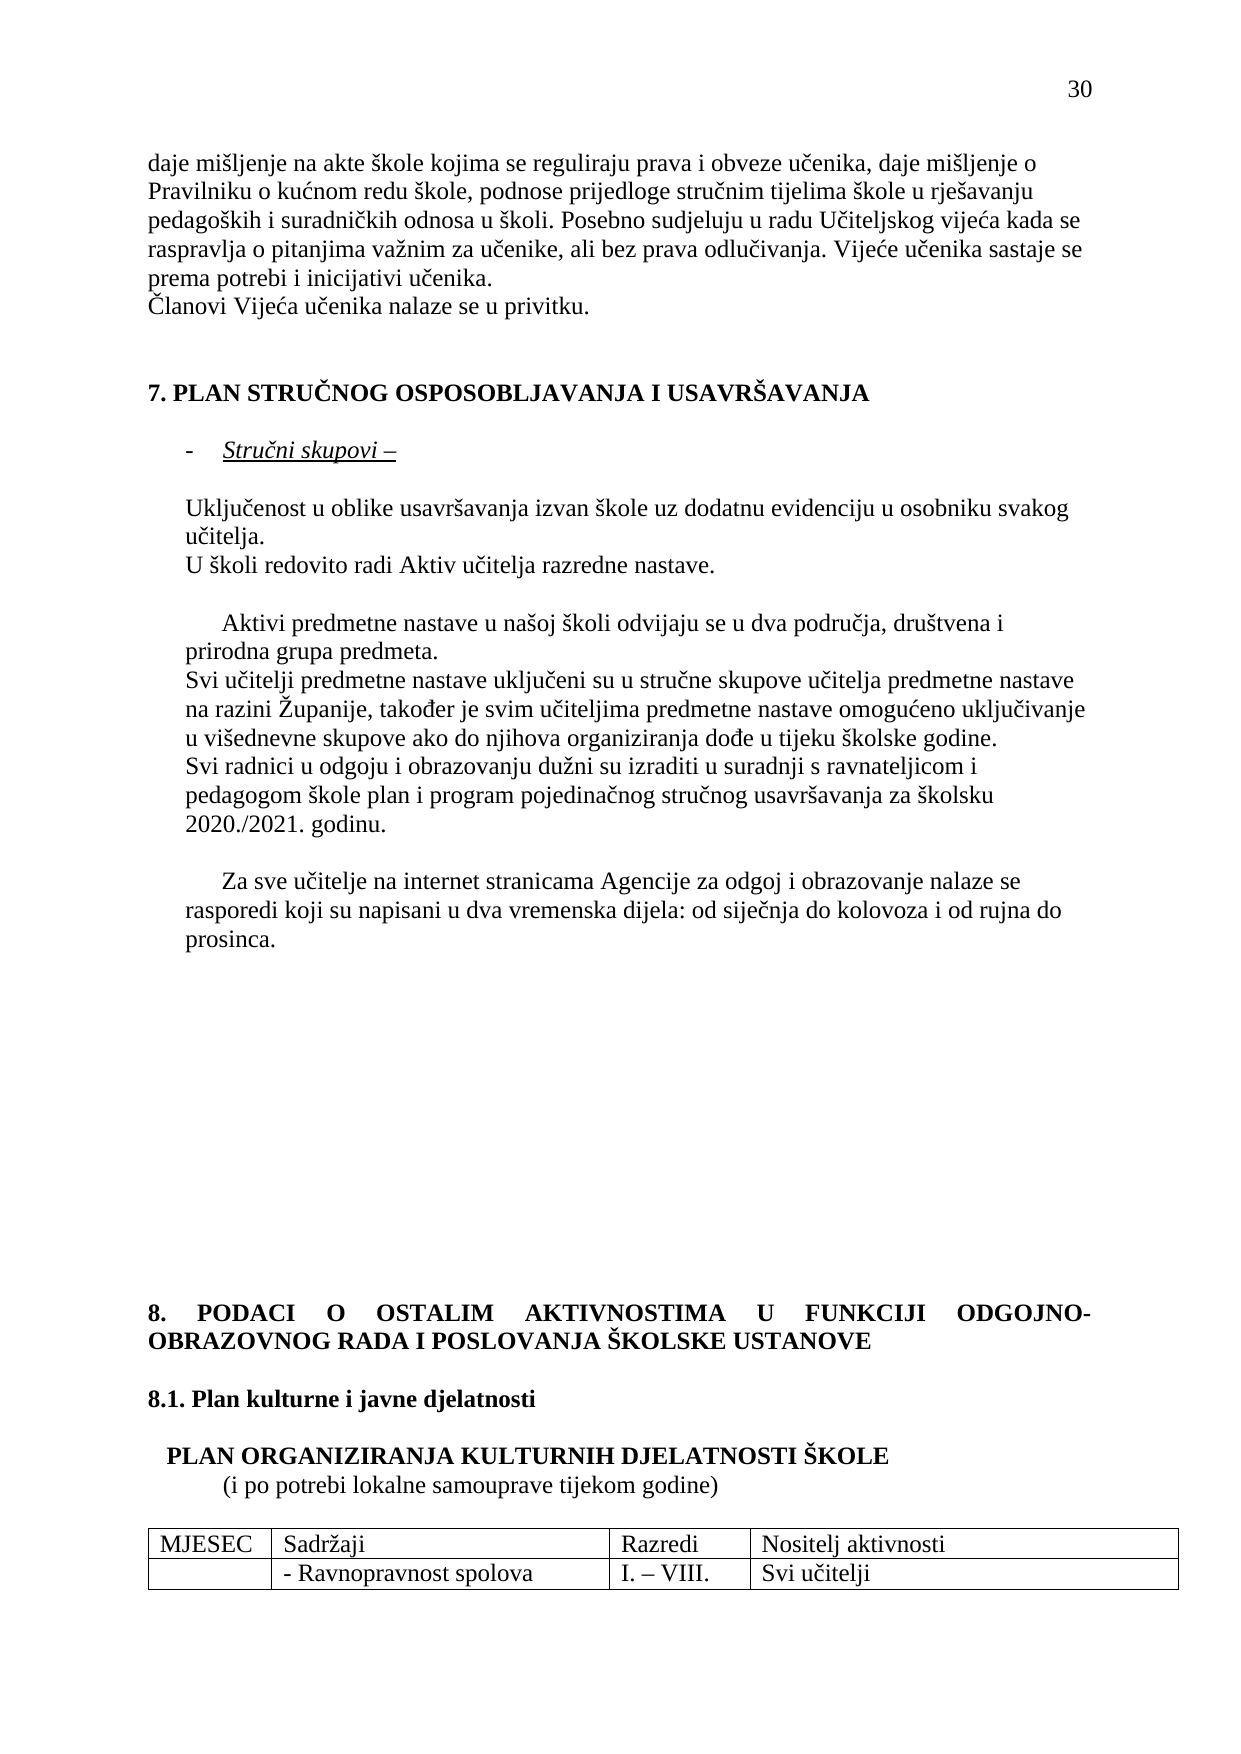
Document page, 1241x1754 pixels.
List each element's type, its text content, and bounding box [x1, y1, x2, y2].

text Svi radnici u odgoju i obrazovanju dužni su izraditi u suradnji s ravnateljicom i pedagogom škole plan i program pojedinačnog stručnog usavršavanja za školsku 2020./2021. godinu. [185, 751, 1092, 838]
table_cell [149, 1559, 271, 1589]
text Aktivi predmetne nastave u našoj školi odvijaju se u dva područja, društvena i prirodna grupa predmeta. [185, 608, 1092, 665]
text 7. PLAN STRUČNOG OSPOSOBLJAVANJA I USAVRŠAVANJA [148, 378, 1092, 406]
text U školi redovito radi Aktiv učitelja razredne nastave. [185, 550, 1092, 579]
text Članovi Vijeća učenika nalaze se u privitku. [148, 291, 1092, 320]
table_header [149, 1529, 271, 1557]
text PLAN ORGANIZIRANJA KULTURNIH DJELATNOSTI ŠKOLE [166, 1441, 1092, 1470]
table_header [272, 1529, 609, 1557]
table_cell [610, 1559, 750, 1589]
text 8.1. Plan kulturne i javne djelatnosti [148, 1384, 1092, 1413]
list Stručni skupovi – [185, 435, 1092, 464]
text Svi učitelji predmetne nastave uključeni su u stručne skupove učitelja predmetne nastave na razini Županije, također je svim učiteljima predmetne nastave omogućeno uključivanje u višednevne skupove ako do njihova organiziranja dođe u tijeku školske godine. [185, 665, 1092, 751]
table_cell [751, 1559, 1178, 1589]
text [148, 148, 1092, 291]
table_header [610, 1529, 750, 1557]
text 8. PODACI O OSTALIM AKTIVNOSTIMA U FUNKCIJI ODGOJNO-OBRAZOVNOG RADA I POSLOVANJA ŠKOLSKE USTANOVE [148, 1298, 1092, 1355]
text Uključenost u oblike usavršavanja izvan škole uz dodatnu evidenciju u osobniku svakog učitelja. [185, 493, 1092, 550]
text (i po potrebi lokalne samouprave tijekom godine) [223, 1470, 1092, 1499]
text Za sve učitelje na internet stranicama Agencije za odgoj i obrazovanje nalaze se rasporedi koji su napisani u dva vremenska dijela: od siječnja do kolovoza i od rujna do prosinca. [185, 866, 1092, 953]
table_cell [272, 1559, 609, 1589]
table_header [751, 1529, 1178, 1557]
